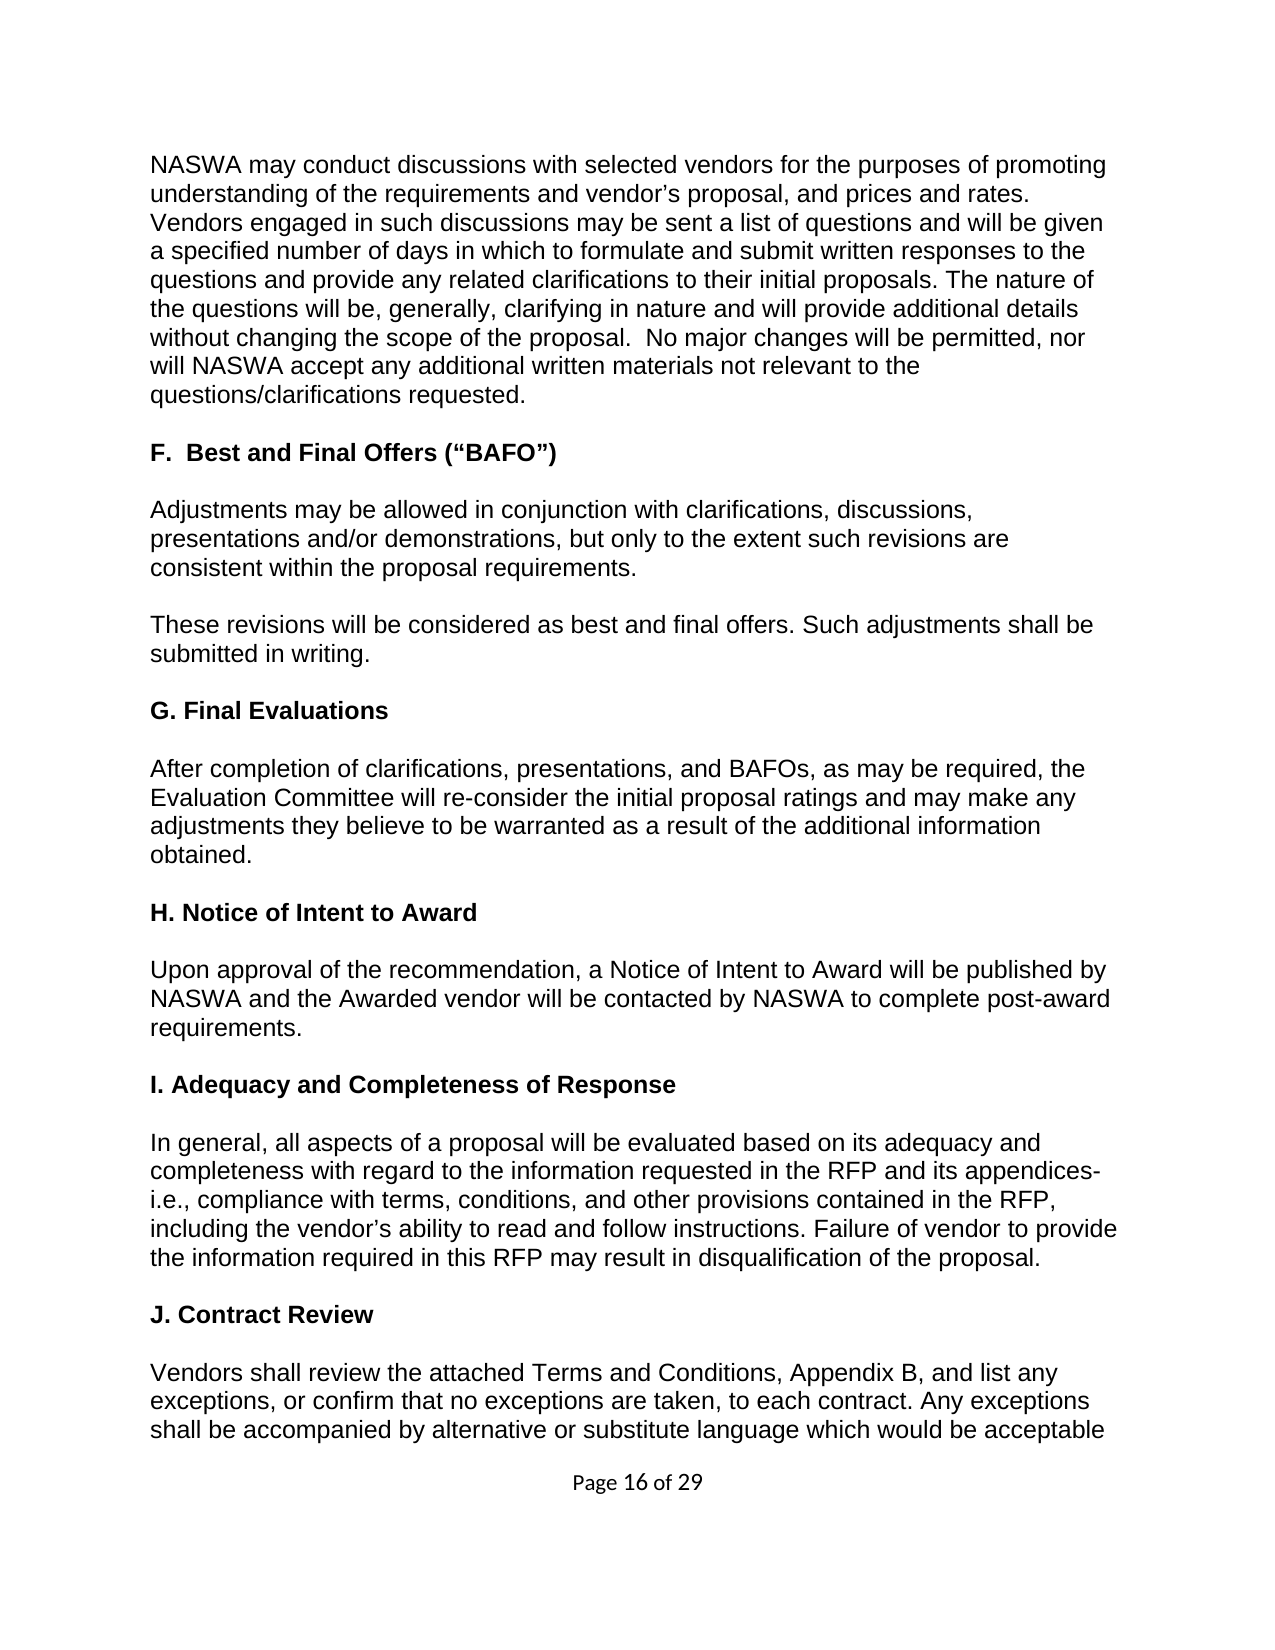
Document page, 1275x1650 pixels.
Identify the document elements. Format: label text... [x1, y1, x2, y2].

subtitle J. Contract Review [150, 1300, 1125, 1329]
subtitle I. Adequacy and Completeness of Response [150, 1070, 1125, 1099]
subtitle F. Best and Final Offers (“BAFO”) [150, 437, 1125, 466]
text These revisions will be considered as best and final offers. Such adjustments shall be submitted in writing. [150, 610, 1125, 667]
text In general, all aspects of a proposal will be evaluated based on its adequacy and completeness with regard to the information requested in the RFP and its appendices- i.e., compliance with terms, conditions, and other provisions contained in the RFP, including the vendor’s ability to read and follow instructions. Failure of vendor to provide the information required in this RFP may result in disqualification of the proposal. [150, 1099, 1125, 1271]
text After completion of clarifications, presentations, and BAFOs, as may be required, the Evaluation Committee will re-consider the initial proposal ratings and may make any adjustments they believe to be warranted as a result of the additional information obtained. [150, 754, 1125, 869]
subtitle G. Final Evaluations [150, 696, 1125, 725]
text NASWA may conduct discussions with selected vendors for the purposes of promoting understanding of the requirements and vendor’s proposal, and prices and rates. Vendors engaged in such discussions may be sent a list of questions and will be given a specified number of days in which to formulate and submit written responses to the questions and provide any related clarifications to their initial proposals. The nature of the questions will be, generally, clarifying in nature and will provide additional details without changing the scope of the proposal. No major changes will be permitted, nor will NASWA accept any additional written materials not relevant to the questions/clarifications requested. [150, 150, 1125, 409]
text Adjustments may be allowed in conjunction with clarifications, discussions, presentations and/or demonstrations, but only to the extent such revisions are consistent within the proposal requirements. [150, 495, 1125, 581]
subtitle H. Notice of Intent to Award [150, 897, 1125, 926]
text Upon approval of the recommendation, a Notice of Intent to Award will be published by NASWA and the Awarded vendor will be contacted by NASWA to complete post-award requirements. [150, 955, 1125, 1041]
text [150, 1329, 1125, 1444]
